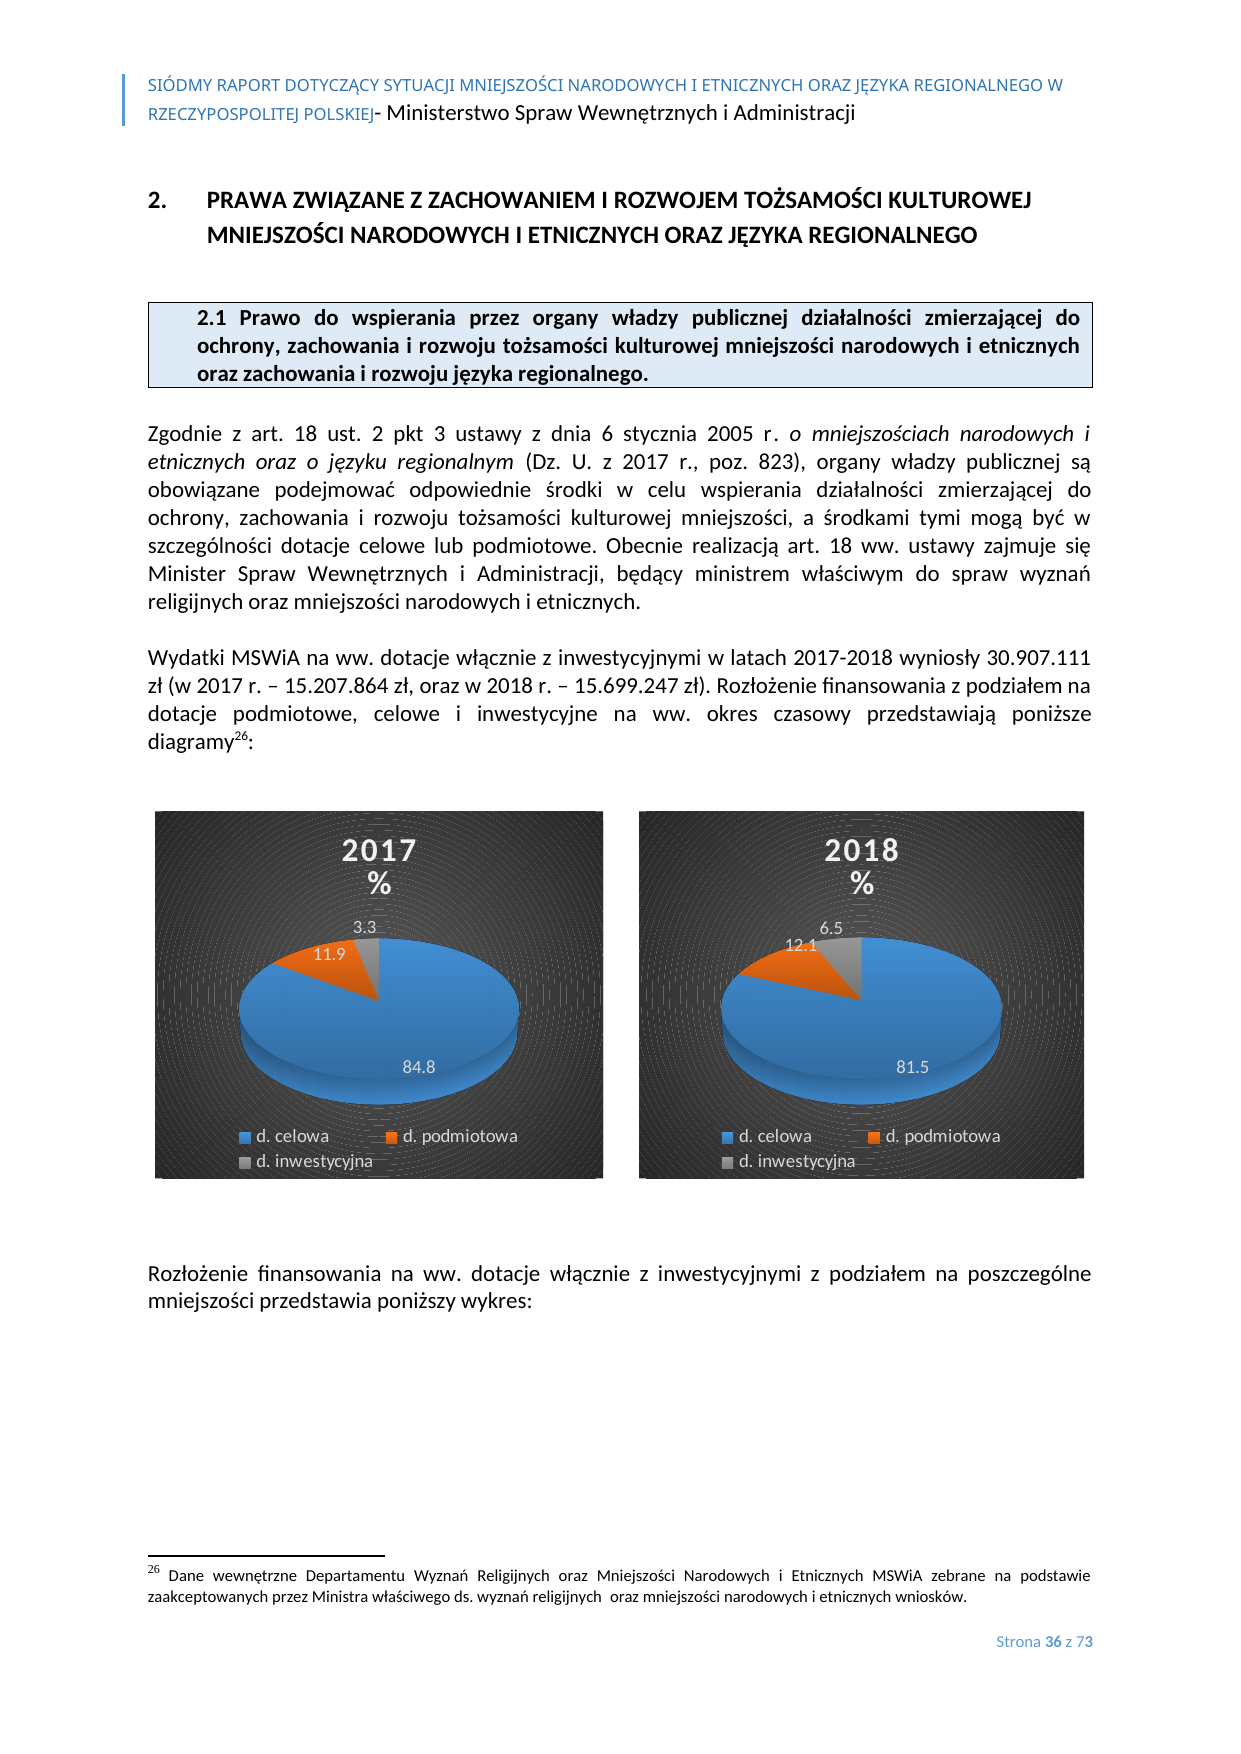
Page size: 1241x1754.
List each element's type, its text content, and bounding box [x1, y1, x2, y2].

table_header 2.1 Prawo do wspierania przez organy władzy publicznej działalności zmierzającej do ochrony, zachowania i rozwoju tożsamości kulturowej mniejszości narodowych i etnicznych oraz zachowania i rozwoju języka regionalnego. [149, 303, 1092, 387]
text Rozłożenie finansowania na ww. dotacje włącznie z inwestycyjnymi z podziałem na poszczególne mniejszości przedstawia poniższy wykres: [148, 1259, 1093, 1315]
subtitle PRAWA ZWIĄZANE Z ZACHOWANIEM I ROZWOJEM TOŻSAMOŚCI KULTUROWEJ MNIEJSZOŚCI NARODOWYCH I ETNICZNYCH ORAZ JĘZYKA REGIONALNEGO [148, 184, 1093, 249]
table_header [148, 811, 619, 1203]
text Wydatki MSWiA na ww. dotacje włącznie z inwestycyjnymi w latach 2017-2018 wyniosły 30.907.111 zł (w 2017 r. – 15.207.864 zł, oraz w 2018 r. – 15.699.247 zł). Rozłożenie finansowania z podziałem na dotacje podmiotowe, celowe i inwestycyjne na ww. okres czasowy przedstawiają poniższe diagramy: [148, 643, 1093, 755]
table_header [620, 811, 1092, 1203]
text Zgodnie z art. 18 ust. 2 pkt 3 ustawy z dnia 6 stycznia 2005 r. o mniejszościach narodowych i etnicznych oraz o języku regionalnym (Dz. U. z 2017 r., poz. 823), organy władzy publicznej są obowiązane podejmować odpowiednie środki w celu wspierania działalności zmierzającej do ochrony, zachowania i rozwoju tożsamości kulturowej mniejszości, a środkami tymi mogą być w szczególności dotacje celowe lub podmiotowe. Obecnie realizacją art. 18 ww. ustawy zajmuje się Minister Spraw Wewnętrznych i Administracji, będący ministrem właściwym do spraw wyznań religijnych oraz mniejszości narodowych i etnicznych. [148, 419, 1093, 615]
